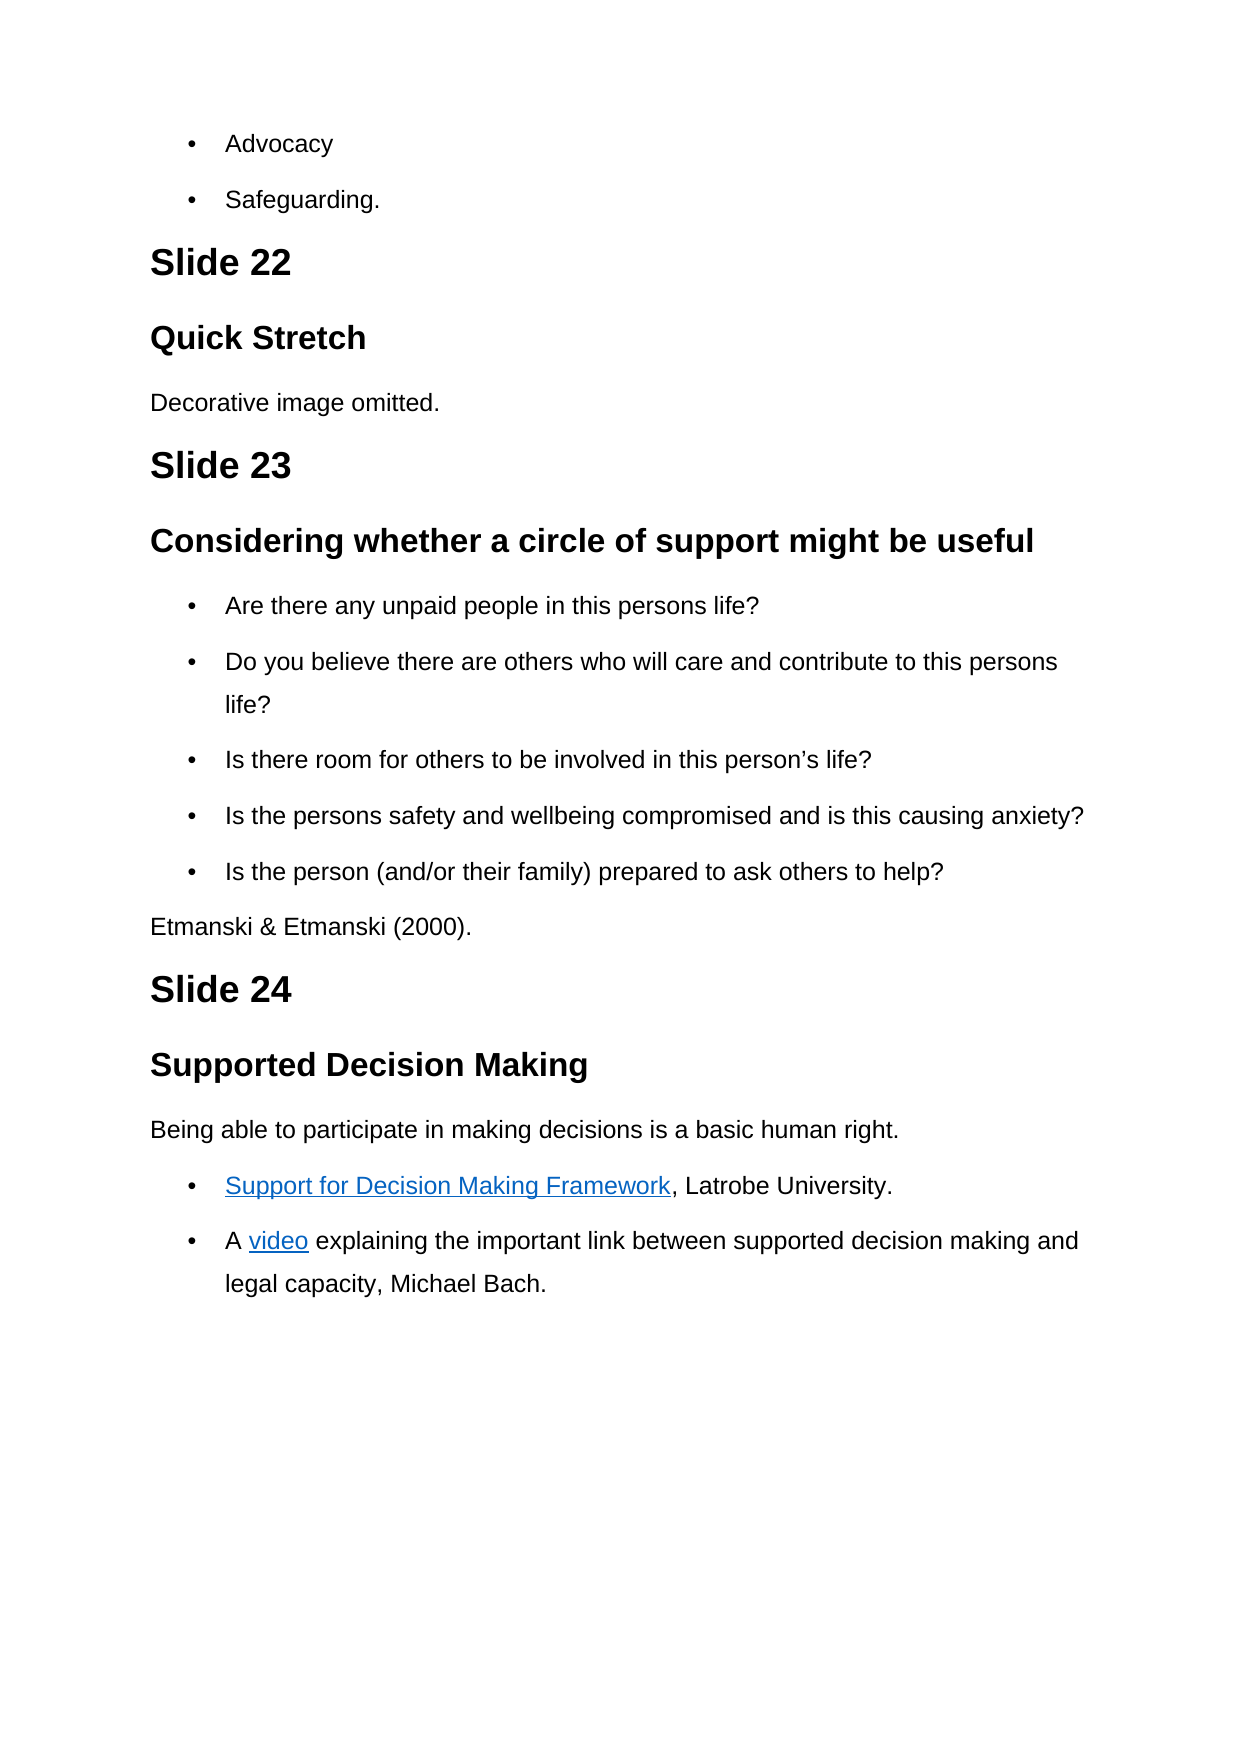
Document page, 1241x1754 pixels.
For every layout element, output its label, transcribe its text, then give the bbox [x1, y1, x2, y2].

list Is there room for others to be involved in this person’s life? [187, 745, 1090, 774]
list Are there any unpaid people in this persons life? [187, 591, 1090, 619]
subtitle Quick Stretch [150, 318, 1090, 356]
subtitle Slide 23 [150, 443, 1090, 487]
subtitle Supported Decision Making [150, 1045, 1090, 1083]
subtitle Considering whether a circle of support might be useful [150, 521, 1090, 559]
list A video explaining the important link between supported decision making and legal capacity, Michael Bach. [187, 1226, 1090, 1298]
list Safeguarding. [187, 185, 1090, 214]
list Is the person (and/or their family) prepared to ask others to help? [187, 856, 1090, 885]
subtitle Slide 24 [150, 968, 1090, 1011]
subtitle Slide 22 [150, 241, 1090, 284]
list Is the persons safety and wellbeing compromised and is this causing anxiety? [187, 801, 1090, 829]
list Do you believe there are others who will care and contribute to this persons life? [187, 646, 1090, 718]
list Advocacy [187, 129, 1090, 158]
list Support for Decision Making Framework, Latrobe University. [187, 1171, 1090, 1199]
text Being able to participate in making decisions is a basic human right. [150, 1115, 1090, 1144]
text Decorative image omitted. [150, 388, 1090, 417]
text Etmanski & Etmanski (2000). [150, 912, 1090, 941]
